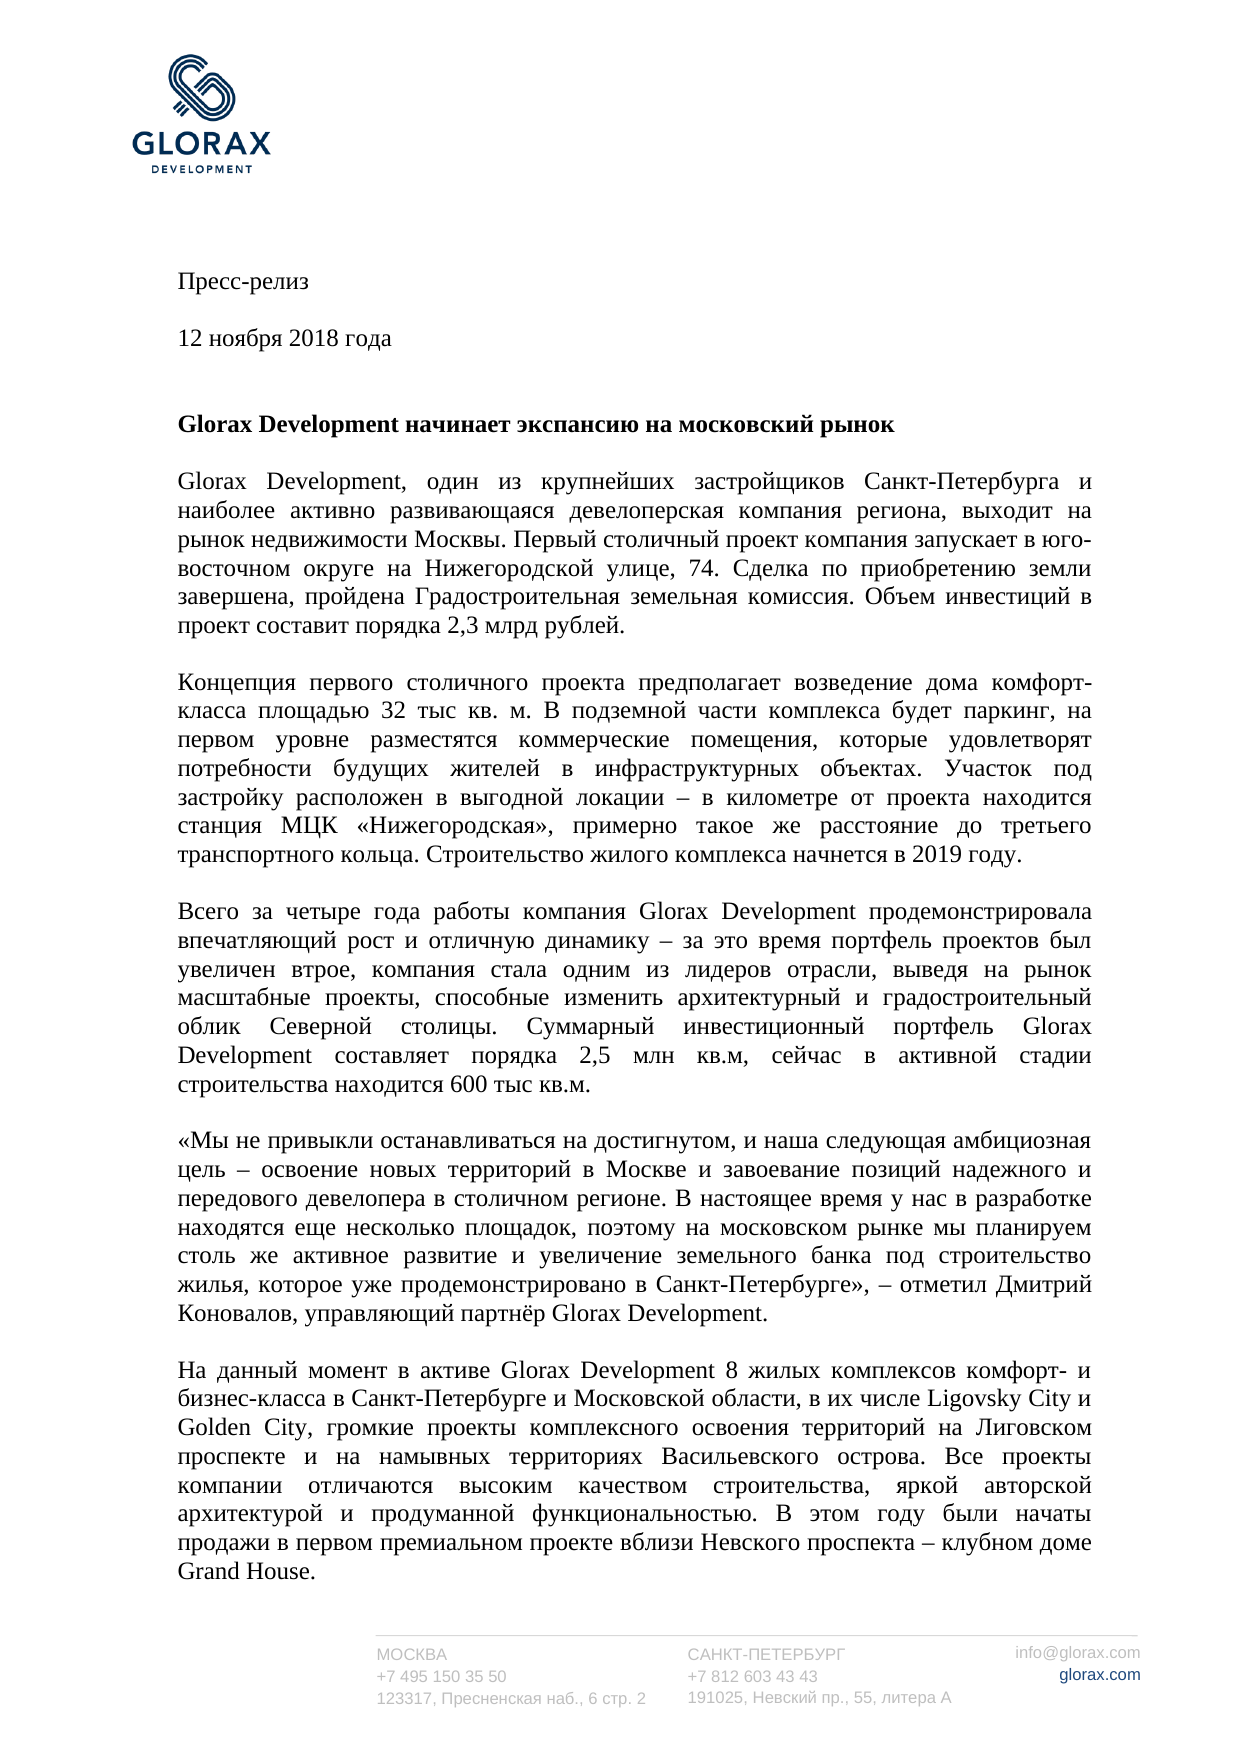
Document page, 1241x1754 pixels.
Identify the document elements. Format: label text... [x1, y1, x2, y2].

text Glorax Development, один из крупнейших застройщиков Санкт-Петербурга и наиболее активно развивающаяся девелоперская компания региона, выходит на рынок недвижимости Москвы. Первый столичный проект компания запускает в юго-восточном округе на Нижегородской улице, 74. Сделка по приобретению земли завершена, пройдена Градостроительная земельная комиссия. Объем инвестиций в проект составит порядка 2,3 млрд рублей. [177, 466, 1093, 639]
text «Мы не привыкли останавливаться на достигнутом, и наша следующая амбициозная цель – освоение новых территорий в Москве и завоевание позиций надежного и передового девелопера в столичном регионе. В настоящее время у нас в разработке находятся еще несколько площадок, поэтому на московском рынке мы планируем столь же активное развитие и увеличение земельного банка под строительство жилья, которое уже продемонстрировано в Санкт-Петербурге», – отметил Дмитрий Коновалов, управляющий партнёр Glorax Development. [177, 1125, 1093, 1327]
text 12 ноября 2018 года [177, 323, 1093, 352]
text Концепция первого столичного проекта предполагает возведение дома комфорт-класса площадью 32 тыс кв. м. В подземной части комплекса будет паркинг, на первом уровне разместятся коммерческие помещения, которые удовлетворят потребности будущих жителей в инфраструктурных объектах. Участок под застройку расположен в выгодной локации – в километре от проекта находится станция МЦК «Нижегородская», примерно такое же расстояние до третьего транспортного кольца. Строительство жилого комплекса начнется в 2019 году. [177, 667, 1093, 868]
picture [123, 45, 281, 180]
text Всего за четыре года работы компания Glorax Development продемонстрировала впечатляющий рост и отличную динамику – за это время портфель проектов был увеличен втрое, компания стала одним из лидеров отрасли, выведя на рынок масштабные проекты, способные изменить архитектурный и градостроительный облик Северной столицы. Суммарный инвестиционный портфель Glorax Development составляет порядка 2,5 млн кв.м, сейчас в активной стадии строительства находится 600 тыс кв.м. [177, 896, 1093, 1097]
text Glorax Development начинает экспансию на московский рынок [177, 409, 1093, 438]
text На данный момент в активе Glorax Development 8 жилых комплексов комфорт- и бизнес-класса в Санкт-Петербурге и Московской области, в их числе Ligovsky City и Golden City, громкие проекты комплексного освоения территорий на Лиговском проспекте и на намывных территориях Васильевского острова. Все проекты компании отличаются высоким качеством строительства, яркой авторской архитектурой и продуманной функциональностью. В этом году были начаты продажи в первом премиальном проекте вблизи Невского проспекта – клубном доме Grand House. [177, 1355, 1093, 1585]
text Пресс-релиз [177, 266, 1093, 294]
